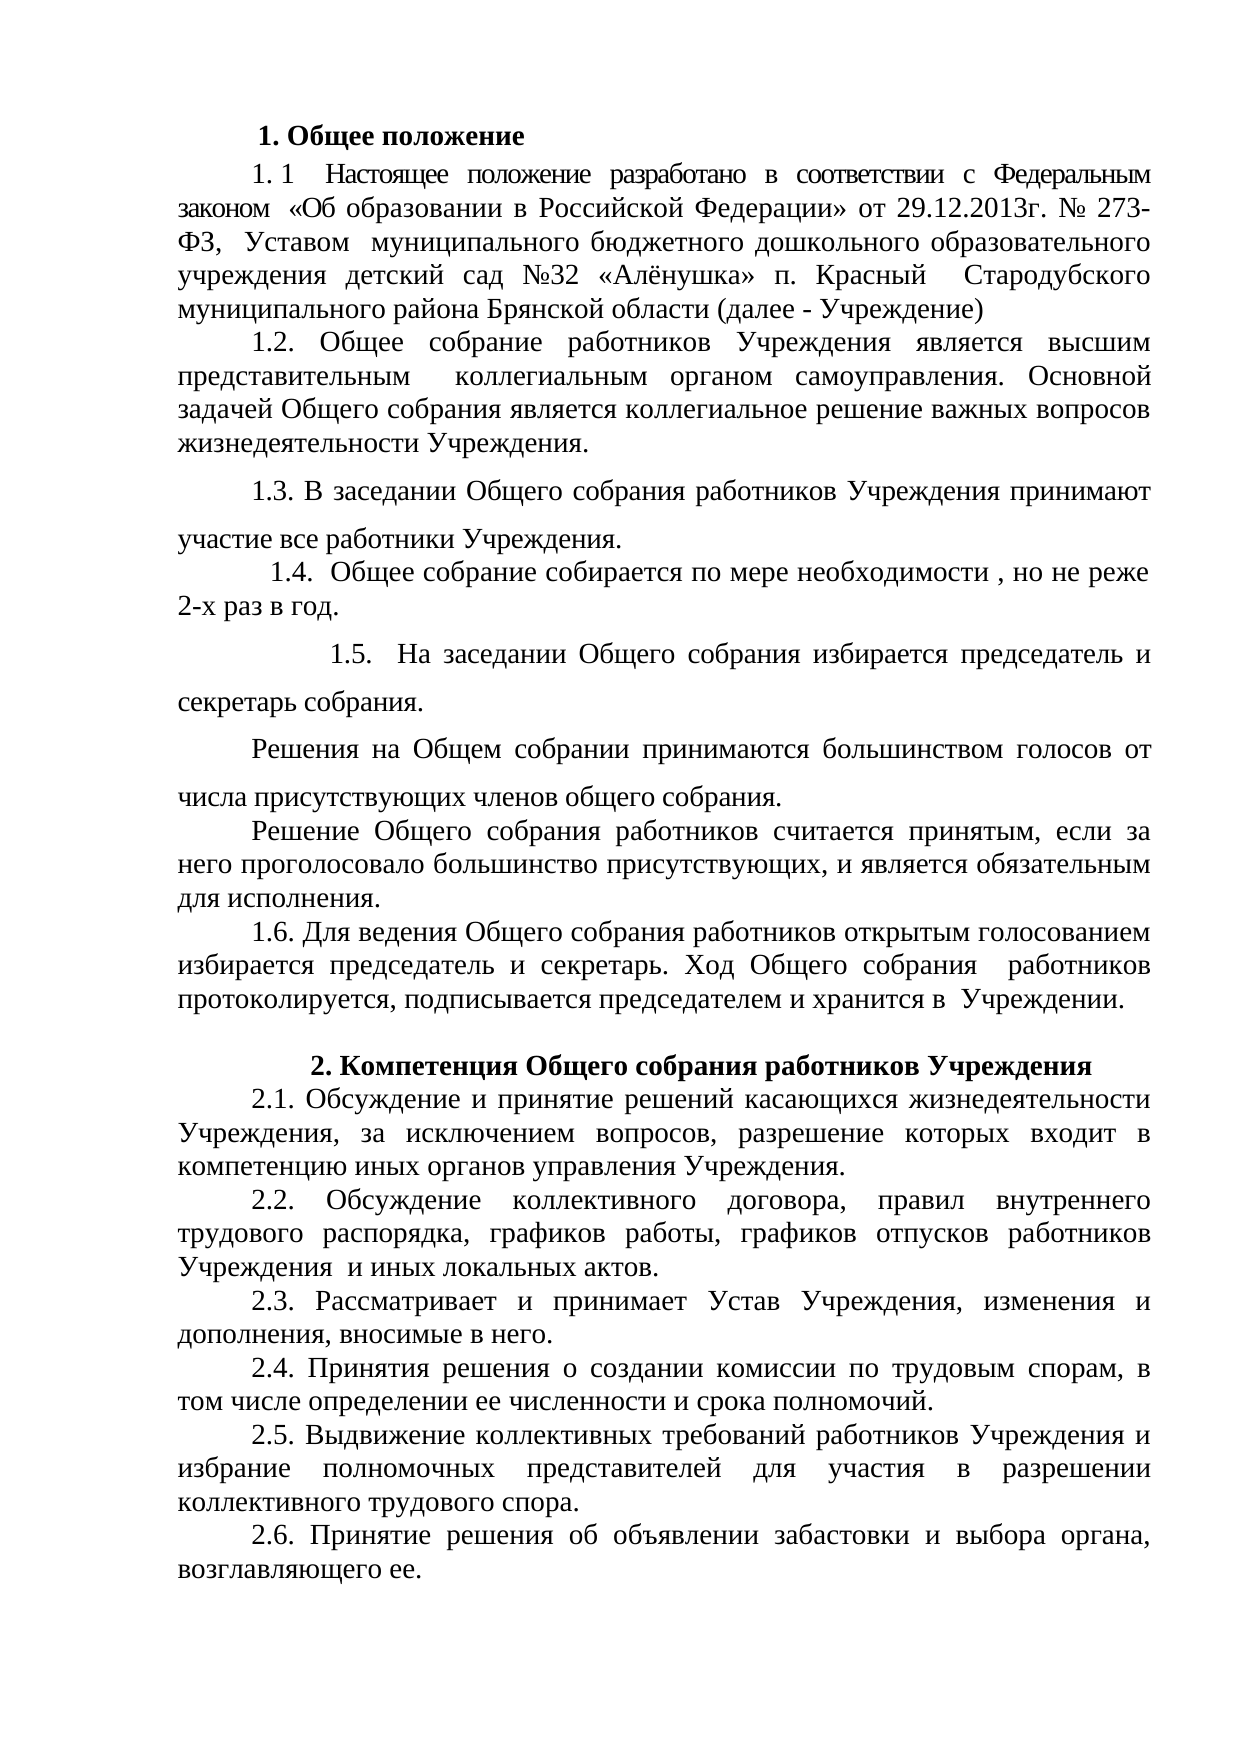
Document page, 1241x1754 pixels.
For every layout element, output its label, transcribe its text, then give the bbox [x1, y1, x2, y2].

list 2.5. Выдвижение коллективных требований работников Учреждения и избрание полномочных представителей для участия в разрешении коллективного трудового спора. [177, 1417, 1152, 1517]
text 1.5. На заседании Общего собрания избирается председатель и секретарь собрания. [177, 621, 1152, 717]
text 1. Общее положение [177, 118, 1152, 152]
text 1.2. Общее собрание работников Учреждения является высшим представительным коллегиальным органом самоуправления. Основной задачей Общего собрания является коллегиальное решение важных вопросов жизнедеятельности Учреждения. [177, 324, 1152, 458]
list 2.4. Принятия решения о создании комиссии по трудовым спорам, в том числе определении ее численности и срока полномочий. [177, 1350, 1152, 1417]
list 2.3. Рассматривает и принимает Устав Учреждения, изменения и дополнения, вносимые в него. [177, 1283, 1152, 1350]
list 2.6. Принятие решения об объявлении забастовки и выбора органа, возглавляющего ее. [177, 1517, 1152, 1584]
list Настоящее положение разработано в соответствии с Федеральным законом «Об образовании в Российской Федерации» от 29.12.2013г. № 273-ФЗ, Уставом муниципального бюджетного дошкольного образовательного учреждения детский сад №32 «Алёнушка» п. Красный Стародубского муниципального района Брянской области (далее - Учреждение) [177, 157, 1152, 324]
text Решение Общего собрания работников считается принятым, если за него проголосовало большинство присутствующих, и является обязательным для исполнения. [177, 813, 1152, 914]
text 1.4. Общее собрание собирается по мере необходимости , но не реже 2-х раз в год. [177, 554, 1152, 621]
text 1.6. Для ведения Общего собрания работников открытым голосованием избирается председатель и секретарь. Ход Общего собрания работников протоколируется, подписывается председателем и хранится в Учреждении. [177, 914, 1152, 1014]
list 2.1. Обсуждение и принятие решений касающихся жизнедеятельности Учреждения, за исключением вопросов, разрешение которых входит в компетенцию иных органов управления Учреждения. [177, 1081, 1152, 1182]
text Решения на Общем собрании принимаются большинством голосов от числа присутствующих членов общего собрания. [177, 717, 1152, 813]
list 2.2. Обсуждение коллективного договора, правил внутреннего трудового распорядка, графиков работы, графиков отпусков работников Учреждения и иных локальных актов. [177, 1182, 1152, 1283]
text 1.3. В заседании Общего собрания работников Учреждения принимают участие все работники Учреждения. [177, 458, 1152, 554]
text 2. Компетенция Общего собрания работников Учреждения [177, 1048, 1152, 1081]
